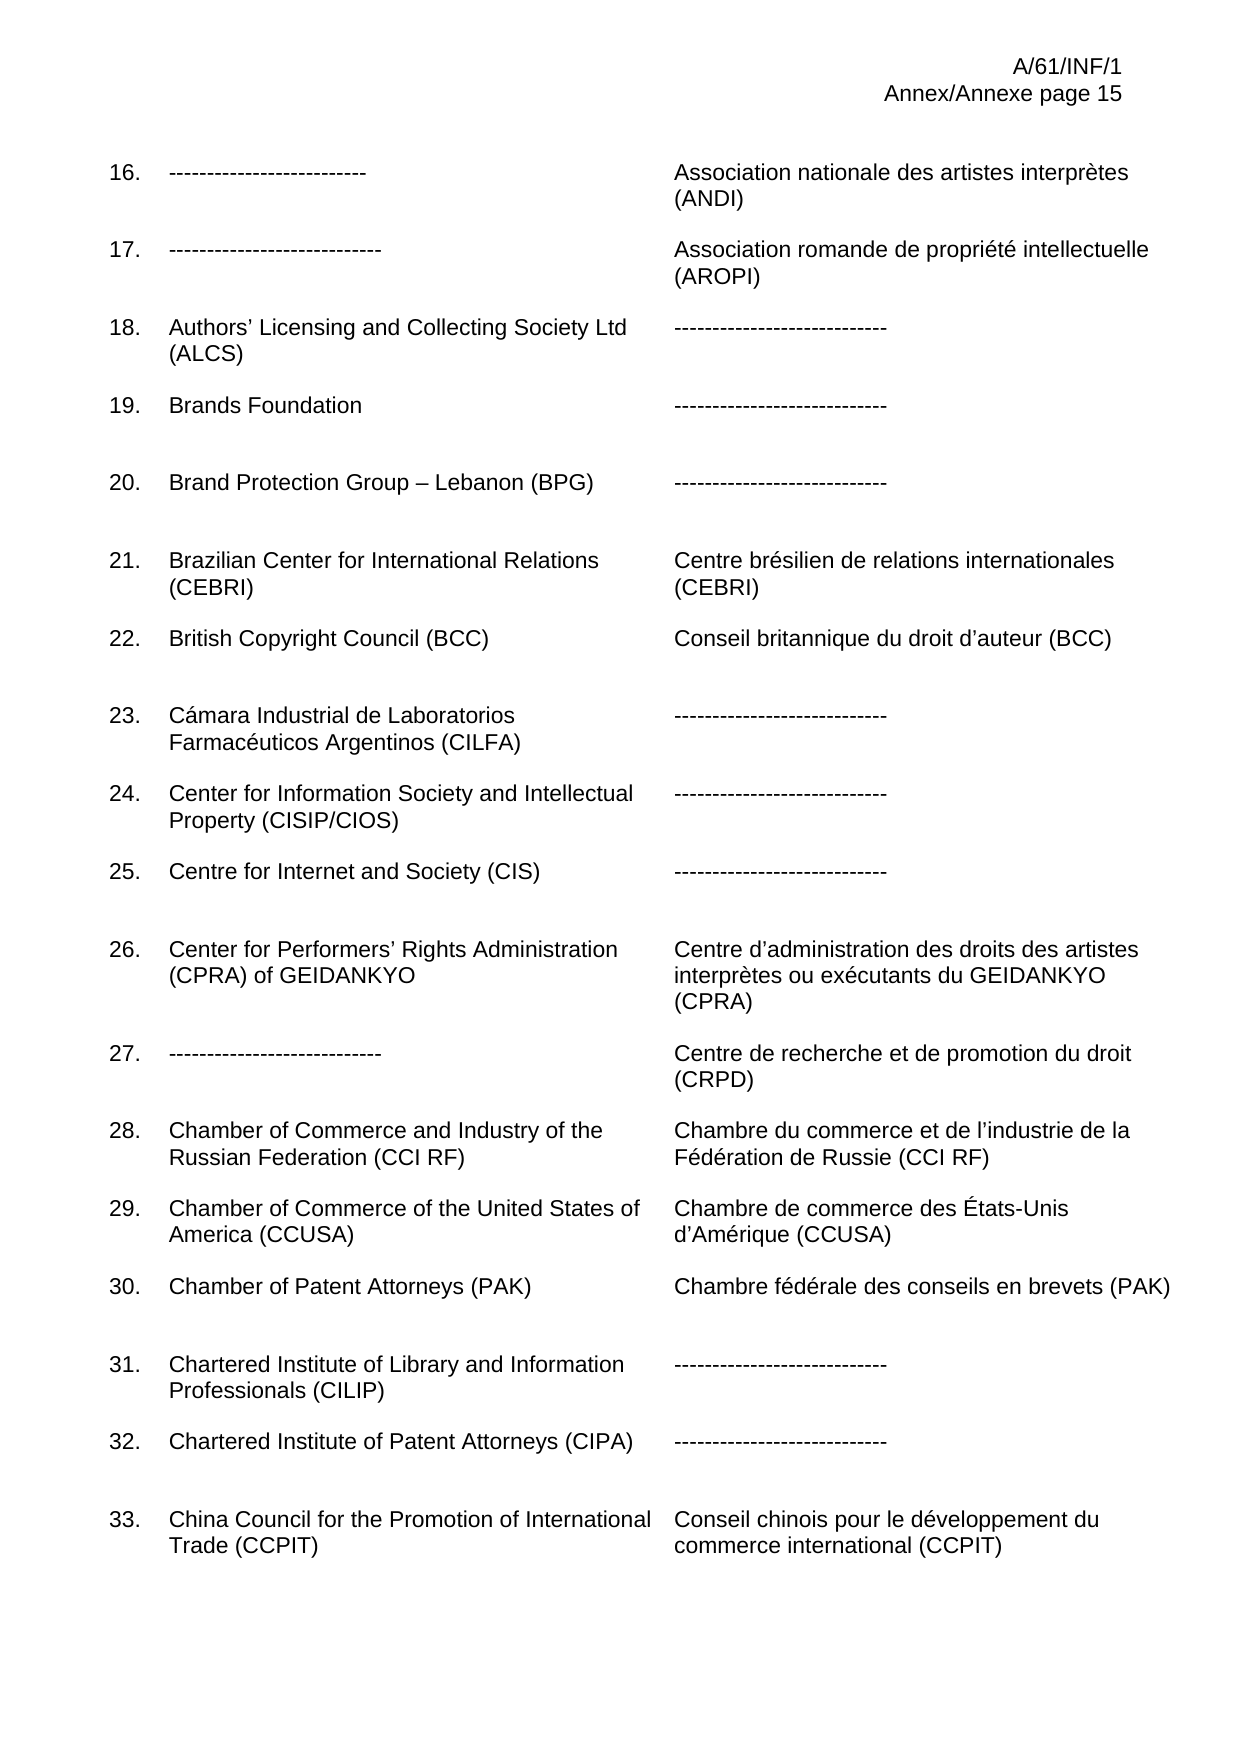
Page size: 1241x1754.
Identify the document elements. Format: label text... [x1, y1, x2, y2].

table_cell ---------------------------- [663, 392, 1187, 469]
table_cell [83, 1040, 157, 1117]
table_cell Conseil britannique du droit d’auteur (BCC) [663, 625, 1187, 702]
table_cell Chambre du commerce et de l’industrie de la Fédération de Russie (CCI RF) [663, 1118, 1187, 1195]
table_cell Chambre de commerce des États-Unis d’Amérique (CCUSA) [663, 1195, 1187, 1273]
table_cell [83, 1195, 157, 1273]
table_cell Brand Protection Group – Lebanon (BPG) [157, 469, 663, 547]
table_cell [83, 1428, 157, 1506]
table_cell ---------------------------- [157, 236, 663, 314]
table_cell Chamber of Commerce and Industry of the Russian Federation (CCI RF) [157, 1118, 663, 1195]
table_cell Authors’ Licensing and Collecting Society Ltd (ALCS) [157, 314, 663, 392]
table_cell Chartered Institute of Patent Attorneys (CIPA) [157, 1428, 663, 1506]
table_cell ---------------------------- [663, 703, 1187, 780]
table_cell ---------------------------- [663, 469, 1187, 547]
table_cell Centre brésilien de relations internationales (CEBRI) [663, 547, 1187, 625]
table_cell Conseil chinois pour le développement du commerce international (CCPIT) [663, 1506, 1187, 1584]
table_cell [83, 314, 157, 392]
table_cell Association nationale des artistes interprètes (ANDI) [663, 159, 1187, 236]
table_cell ---------------------------- [663, 858, 1187, 936]
table_cell Cámara Industrial de Laboratorios Farmacéuticos Argentinos (CILFA) [157, 703, 663, 780]
table_cell ---------------------------- [663, 1428, 1187, 1506]
table_cell [83, 780, 157, 858]
table_cell [83, 936, 157, 1040]
table_cell Centre de recherche et de promotion du droit (CRPD) [663, 1040, 1187, 1117]
table_cell [83, 159, 157, 236]
table_cell [83, 703, 157, 780]
table_cell Chamber of Patent Attorneys (PAK) [157, 1273, 663, 1351]
table_cell [83, 469, 157, 547]
table_cell [83, 547, 157, 625]
table_cell Chamber of Commerce of the United States of America (CCUSA) [157, 1195, 663, 1273]
table_cell Centre d’administration des droits des artistes interprètes ou exécutants du GEIDANKYO (CPRA) [663, 936, 1187, 1040]
table_cell Brands Foundation [157, 392, 663, 469]
table_cell British Copyright Council (BCC) [157, 625, 663, 702]
table_cell ---------------------------- [663, 1351, 1187, 1428]
table_cell ---------------------------- [157, 1040, 663, 1117]
table_cell [83, 1506, 157, 1584]
table_cell ---------------------------- [663, 314, 1187, 392]
table_cell [83, 1118, 157, 1195]
table_cell Chartered Institute of Library and Information Professionals (CILIP) [157, 1351, 663, 1428]
table_cell [83, 625, 157, 702]
table_cell [83, 236, 157, 314]
table_cell Association romande de propriété intellectuelle (AROPI) [663, 236, 1187, 314]
table_cell [83, 858, 157, 936]
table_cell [157, 159, 663, 236]
table_cell Center for Performers’ Rights Administration (CPRA) of GEIDANKYO [157, 936, 663, 1040]
table_cell [83, 392, 157, 469]
table_cell Center for Information Society and Intellectual Property (CISIP/CIOS) [157, 780, 663, 858]
table_cell Chambre fédérale des conseils en brevets (PAK) [663, 1273, 1187, 1351]
table_cell [83, 1273, 157, 1351]
table_cell Centre for Internet and Society (CIS) [157, 858, 663, 936]
table_cell [83, 1351, 157, 1428]
table_cell Brazilian Center for International Relations (CEBRI) [157, 547, 663, 625]
table_cell China Council for the Promotion of International Trade (CCPIT) [157, 1506, 663, 1584]
table_cell ---------------------------- [663, 780, 1187, 858]
